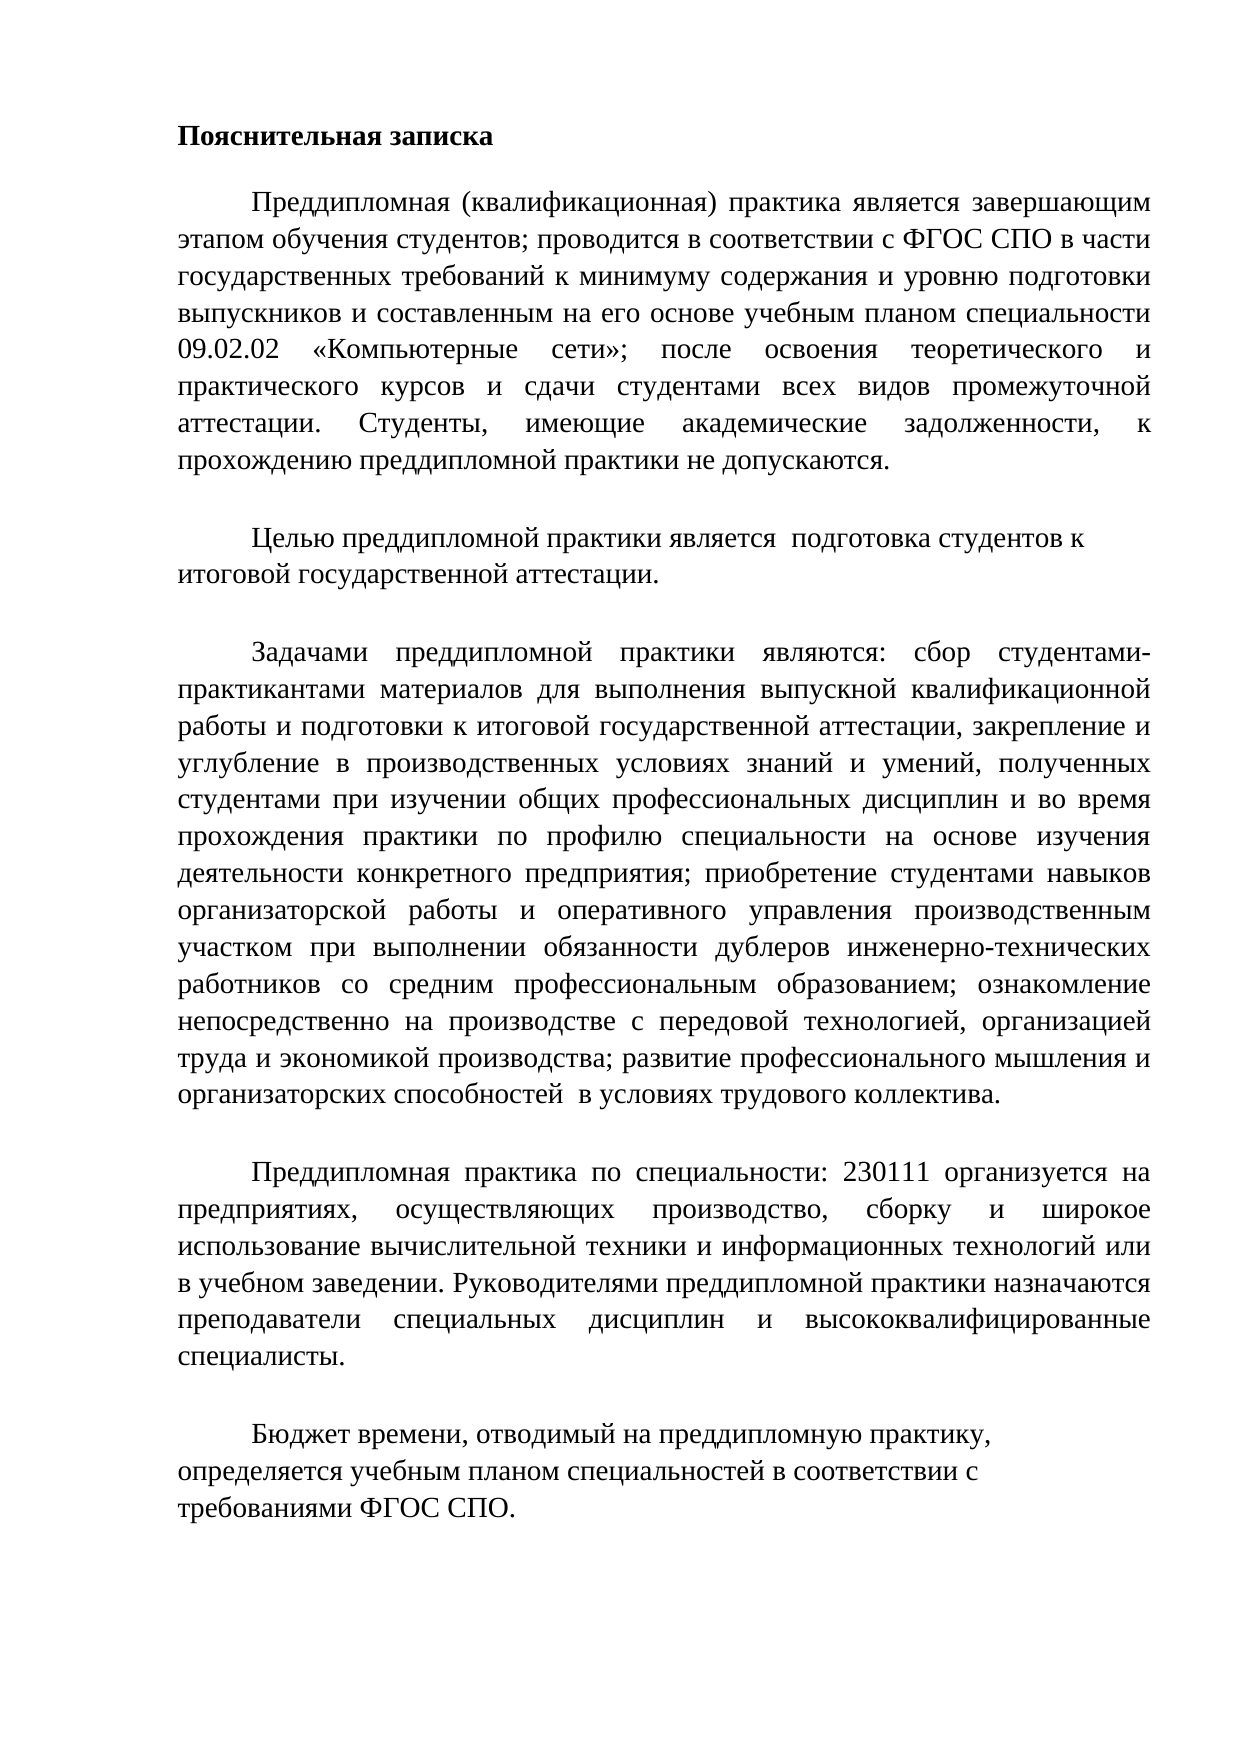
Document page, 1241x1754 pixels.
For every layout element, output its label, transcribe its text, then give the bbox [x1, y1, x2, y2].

text Преддипломная практика по специальности: 230111 организуется на предприятиях, осуществляющих производство, сборку и широкое использование вычислительной техники и информационных технологий или в учебном заведении. Руководителями преддипломной практики назначаются преподаватели специальных дисциплин и высококвалифицированные специалисты. [177, 1151, 1152, 1372]
subtitle Пояснительная записка [177, 118, 1152, 152]
text Преддипломная (квалификационная) практика является завершающим этапом обучения студентов; проводится в соответствии с ФГОС СПО в части государственных требований к минимуму содержания и уровню подготовки выпускников и составленным на его основе учебным планом специальности 09.02.02 «Компьютерные сети»; после освоения теоретического и практического курсов и сдачи студентами всех видов промежуточной аттестации. Студенты, имеющие академические задолженности, к прохождению преддипломной практики не допускаются. [177, 181, 1152, 476]
text Задачами преддипломной практики являются: сбор студентами-практикантами материалов для выполнения выпускной квалификационной работы и подготовки к итоговой государственной аттестации, закрепление и углубление в производственных условиях знаний и умений, полученных студентами при изучении общих профессиональных дисциплин и во время прохождения практики по профилю специальности на основе изучения деятельности конкретного предприятия; приобретение студентами навыков организаторской работы и оперативного управления производственным участком при выполнении обязанности дублеров инженерно-технических работников со средним профессиональным образованием; ознакомление непосредственно на производстве с передовой технологией, организацией труда и экономикой производства; развитие профессионального мышления и организаторских способностей в условиях трудового коллектива. [177, 631, 1152, 1110]
text Целью преддипломной практики является подготовка студентов к итоговой государственной аттестации. [177, 516, 1152, 590]
text Бюджет времени, отводимый на преддипломную практику, определяется учебным планом специальностей в соответствии с требованиями ФГОС СПО. [177, 1413, 1152, 1523]
